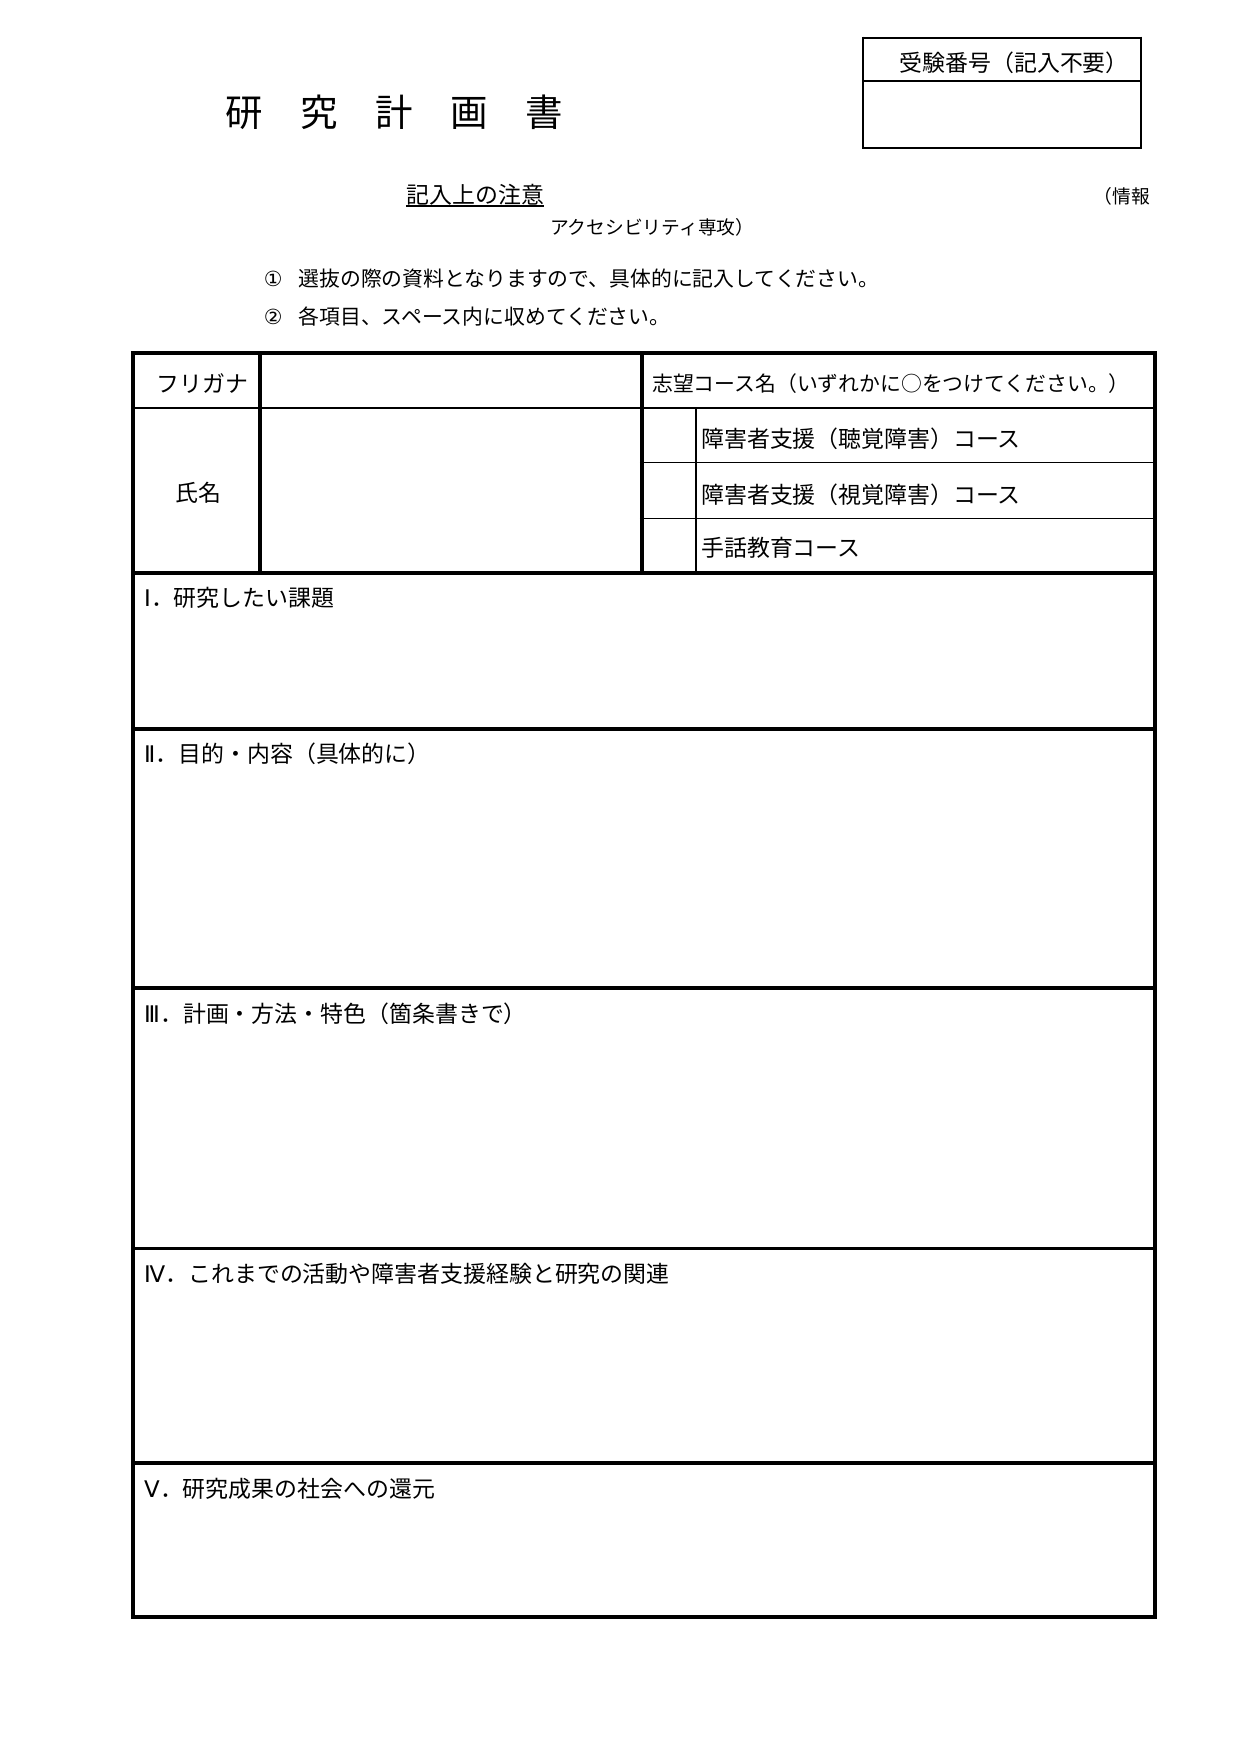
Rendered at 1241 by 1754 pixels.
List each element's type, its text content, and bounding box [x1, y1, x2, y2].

table_cell 障害者支援（視覚障害）コース [697, 463, 1153, 518]
table_cell Ⅲ．計画・方法・特色（箇条書きで） [135, 990, 1153, 1246]
table_header フリガナ [135, 355, 258, 407]
table_cell Ⅰ．研究したい課題 [135, 575, 1153, 727]
table_cell [262, 409, 640, 571]
text 記入上の注意 （情報アクセシビリティ専攻） [150, 177, 1154, 239]
table_cell [644, 463, 695, 518]
text 研 究 計 画 書 [150, 83, 862, 138]
table_cell [644, 519, 695, 571]
table_cell [864, 82, 1140, 147]
table_cell 氏名 [135, 409, 258, 571]
table_header [262, 355, 640, 407]
list 選抜の際の資料となりますので、具体的に記入してください。 [264, 262, 1090, 292]
table_cell Ⅴ．研究成果の社会への還元 [135, 1465, 1153, 1615]
list 各項目、スペース内に収めてください。 [264, 300, 1090, 331]
table_header 志望コース名（いずれかに○をつけてください。） [644, 355, 1153, 407]
table_cell 手話教育コース [697, 519, 1153, 571]
table_cell Ⅱ．目的・内容（具体的に） [135, 731, 1153, 986]
table_cell Ⅳ．これまでの活動や障害者支援経験と研究の関連 [135, 1250, 1153, 1461]
table_cell 障害者支援（聴覚障害）コース [697, 409, 1153, 462]
table_header 受験番号（記入不要） [864, 39, 1140, 80]
table_cell [644, 409, 695, 462]
